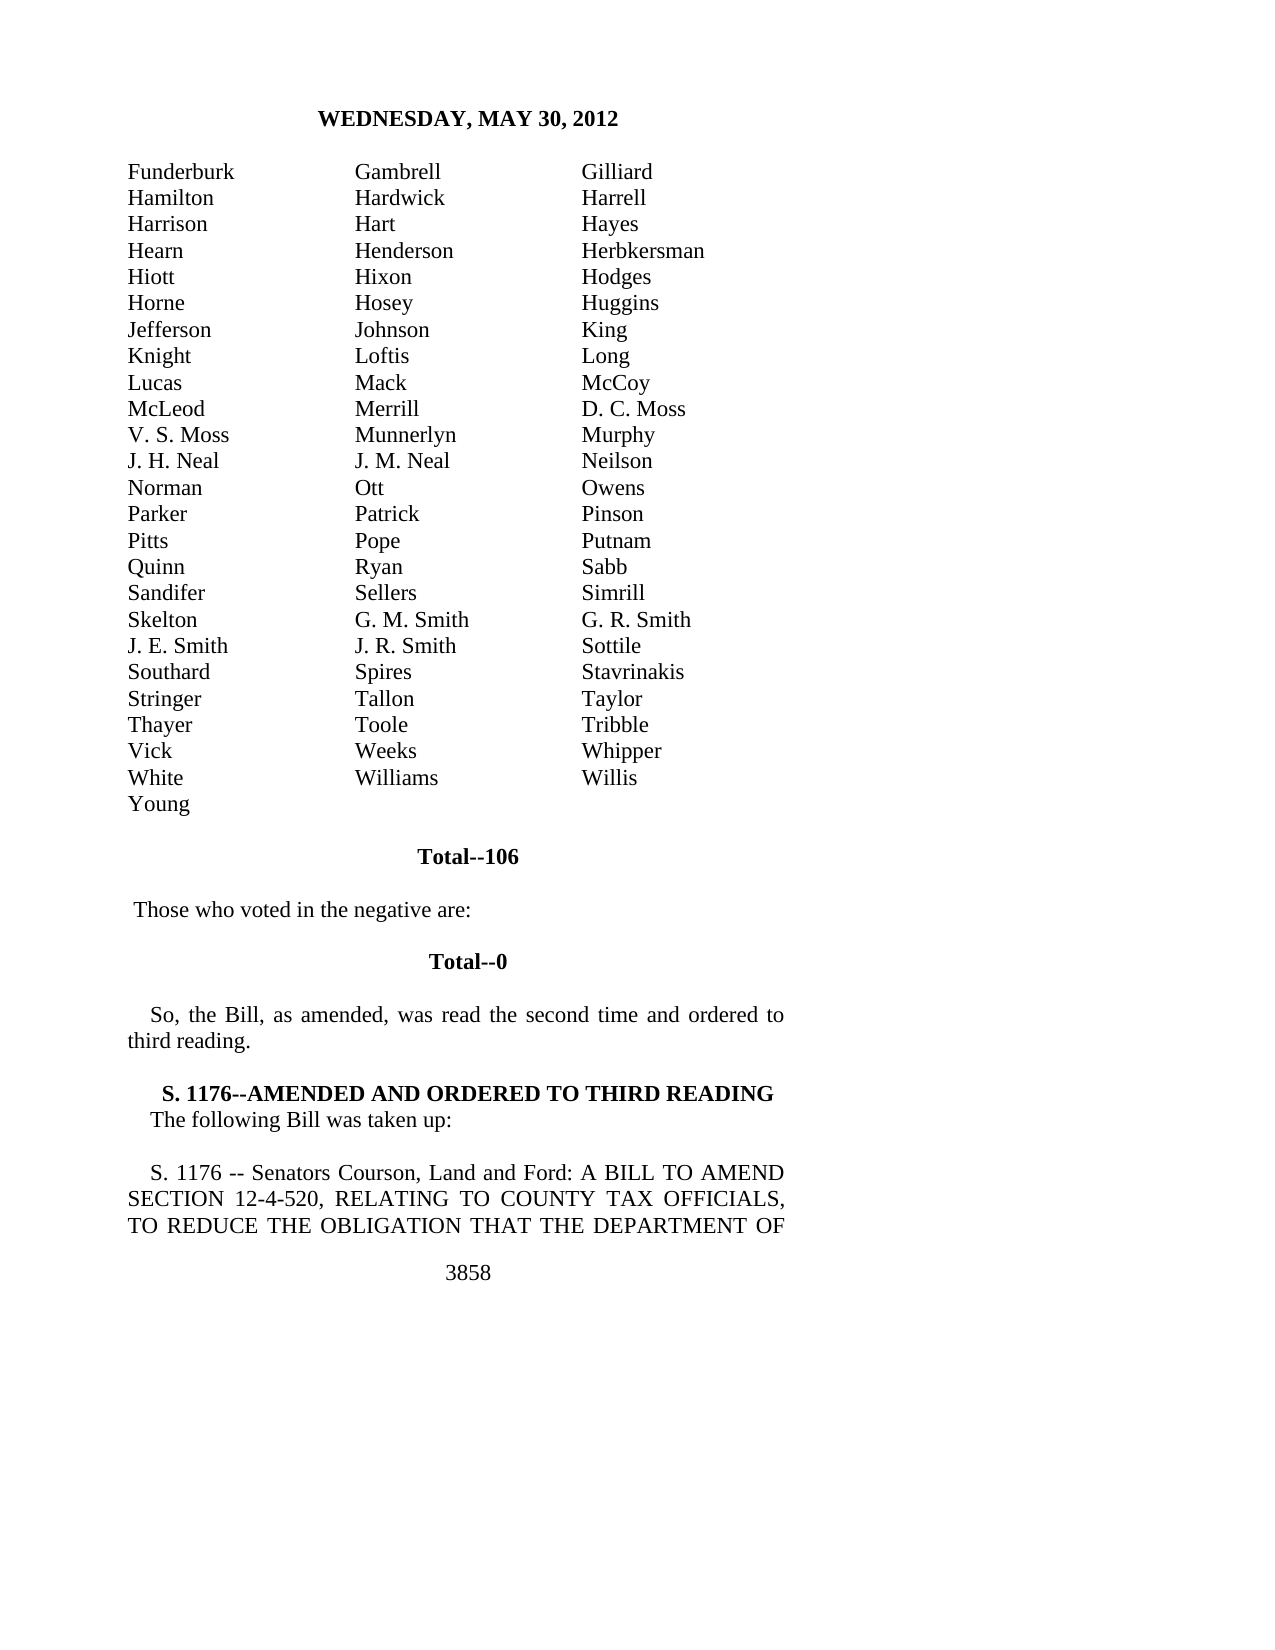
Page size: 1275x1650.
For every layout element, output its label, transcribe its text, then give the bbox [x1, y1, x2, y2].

text S. 1176--AMENDED AND ORDERED TO THIRD READING [127, 1080, 786, 1106]
text The following Bill was taken up: [127, 1106, 786, 1133]
text Total--0 [127, 948, 786, 975]
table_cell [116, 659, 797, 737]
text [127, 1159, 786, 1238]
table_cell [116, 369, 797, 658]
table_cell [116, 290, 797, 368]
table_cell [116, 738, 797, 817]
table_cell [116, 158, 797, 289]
text So, the Bill, as amended, was read the second time and ordered to third reading. [127, 1001, 786, 1054]
text Those who voted in the negative are: [127, 896, 786, 922]
text Total--106 [127, 843, 786, 869]
